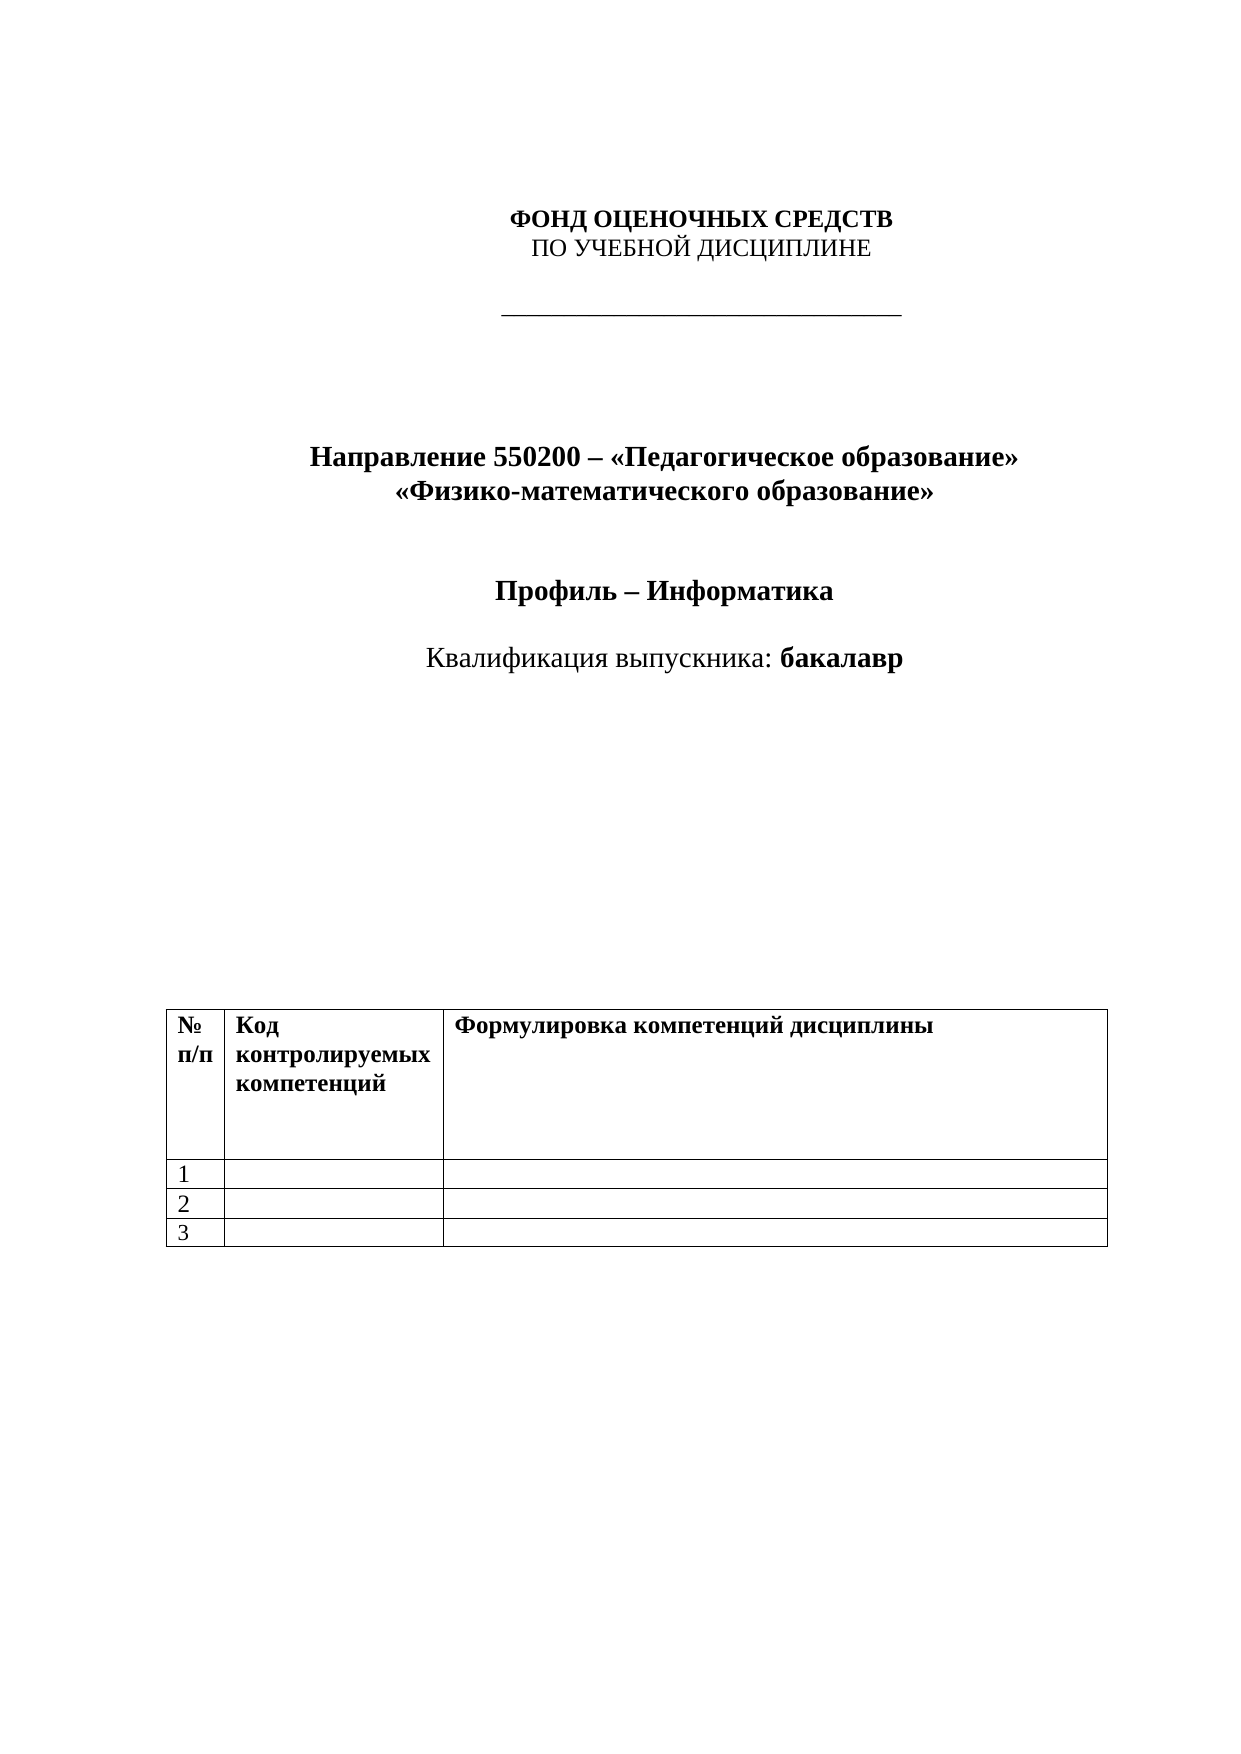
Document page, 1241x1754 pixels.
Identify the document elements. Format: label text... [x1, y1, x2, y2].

text Направление 550200 – «Педагогическое образование» [177, 439, 1152, 473]
table_cell 2 [167, 1189, 224, 1218]
table_cell 3 [167, 1219, 224, 1246]
table_cell [444, 1160, 1107, 1188]
table_cell [225, 1160, 443, 1188]
table_cell [225, 1219, 443, 1246]
table_header Код контролируемых компетенций [225, 1010, 443, 1158]
text Профиль – Информатика [177, 573, 1152, 607]
table_cell [444, 1219, 1107, 1246]
text ________________________________ [177, 291, 1152, 319]
table_cell 1 [167, 1160, 224, 1188]
table_header № п/п [167, 1010, 224, 1158]
text ПО УЧЕБНОЙ ДИСЦИПЛИНЕ [177, 233, 1152, 262]
table_cell [444, 1189, 1107, 1218]
text Квалификация выпускника: бакалавр [177, 640, 1152, 674]
table_header Формулировка компетенций дисциплины [444, 1010, 1107, 1158]
table_cell [225, 1189, 443, 1218]
text «Физико-математического образование» [177, 473, 1152, 506]
text ФОНД ОЦЕНОЧНЫХ СРЕДСТВ [177, 204, 1152, 233]
